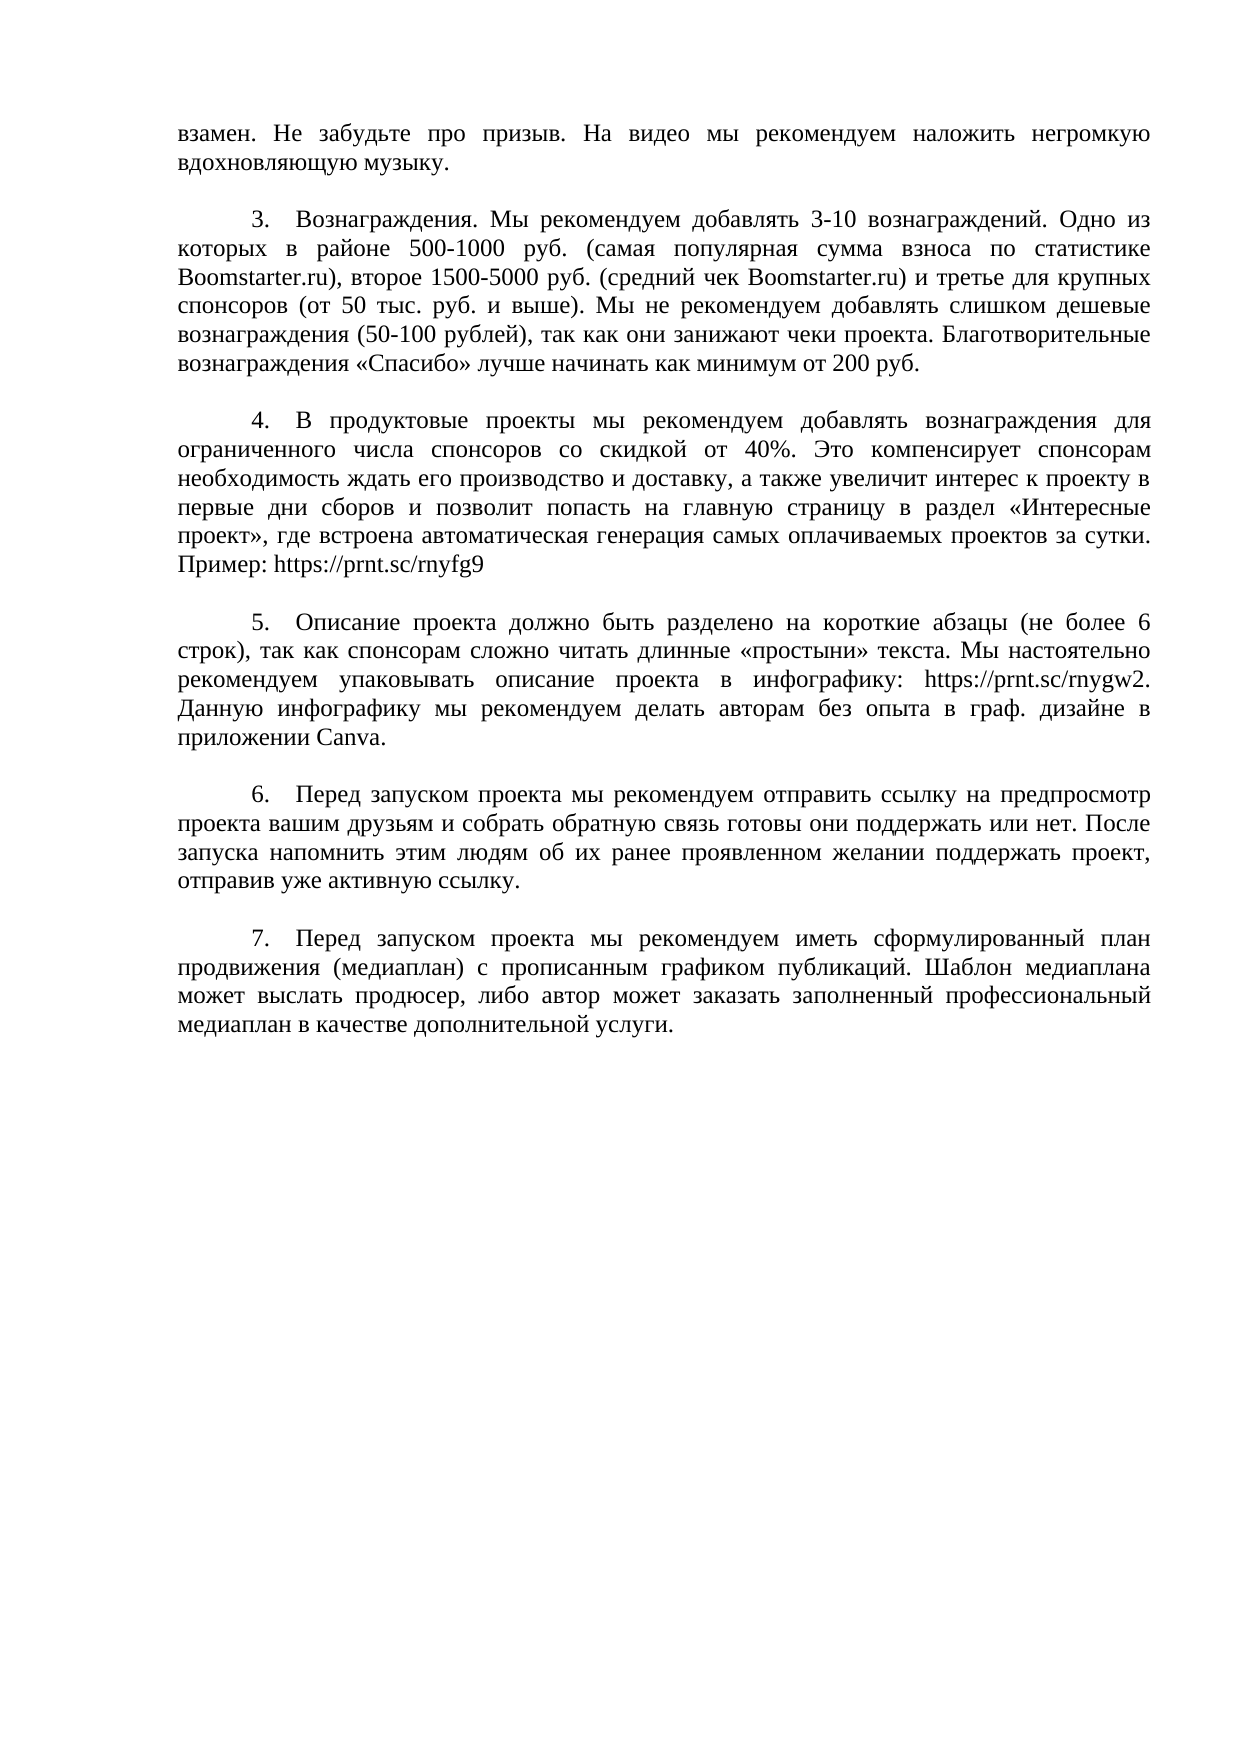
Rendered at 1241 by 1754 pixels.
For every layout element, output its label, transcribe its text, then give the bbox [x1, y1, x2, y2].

text 7. Перед запуском проекта мы рекомендуем иметь сформулированный план продвижения (медиаплан) с прописанным графиком публикаций. Шаблон медиаплана может выслать продюсер, либо автор может заказать заполненный профессиональный медиаплан в качестве дополнительной услуги. [177, 923, 1152, 1038]
text 6. Перед запуском проекта мы рекомендуем отправить ссылку на предпросмотр проекта вашим друзьям и собрать обратную связь готовы они поддержать или нет. После запуска напомнить этим людям об их ранее проявленном желании поддержать проект, отправив уже активную ссылку. [177, 779, 1152, 894]
text 4. В продуктовые проекты мы рекомендуем добавлять вознаграждения для ограниченного числа спонсоров со скидкой от 40%. Это компенсирует спонсорам необходимость ждать его производство и доставку, а также увеличит интерес к проекту в первые дни сборов и позволит попасть на главную страницу в раздел «Интересные проект», где встроена автоматическая генерация самых оплачиваемых проектов за сутки. Пример: https://prnt.sc/rnyfg9 [177, 406, 1152, 578]
text 5. Описание проекта должно быть разделено на короткие абзацы (не более 6 строк), так как спонсорам сложно читать длинные «простыни» текста. Мы настоятельно рекомендуем упаковывать описание проекта в инфографику: https://prnt.sc/rnygw2. Данную инфографику мы рекомендуем делать авторам без опыта в граф. дизайне в приложении Canva. [177, 607, 1152, 751]
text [177, 118, 1152, 176]
text 3. Вознаграждения. Мы рекомендуем добавлять 3-10 вознаграждений. Одно из которых в районе 500-1000 руб. (самая популярная сумма взноса по статистике Boomstarter.ru), второе 1500-5000 руб. (средний чек Boomstarter.ru) и третье для крупных спонсоров (от 50 тыс. руб. и выше). Мы не рекомендуем добавлять слишком дешевые вознаграждения (50-100 рублей), так как они занижают чеки проекта. Благотворительные вознаграждения «Спасибо» лучше начинать как минимум от 200 руб. [177, 204, 1152, 377]
